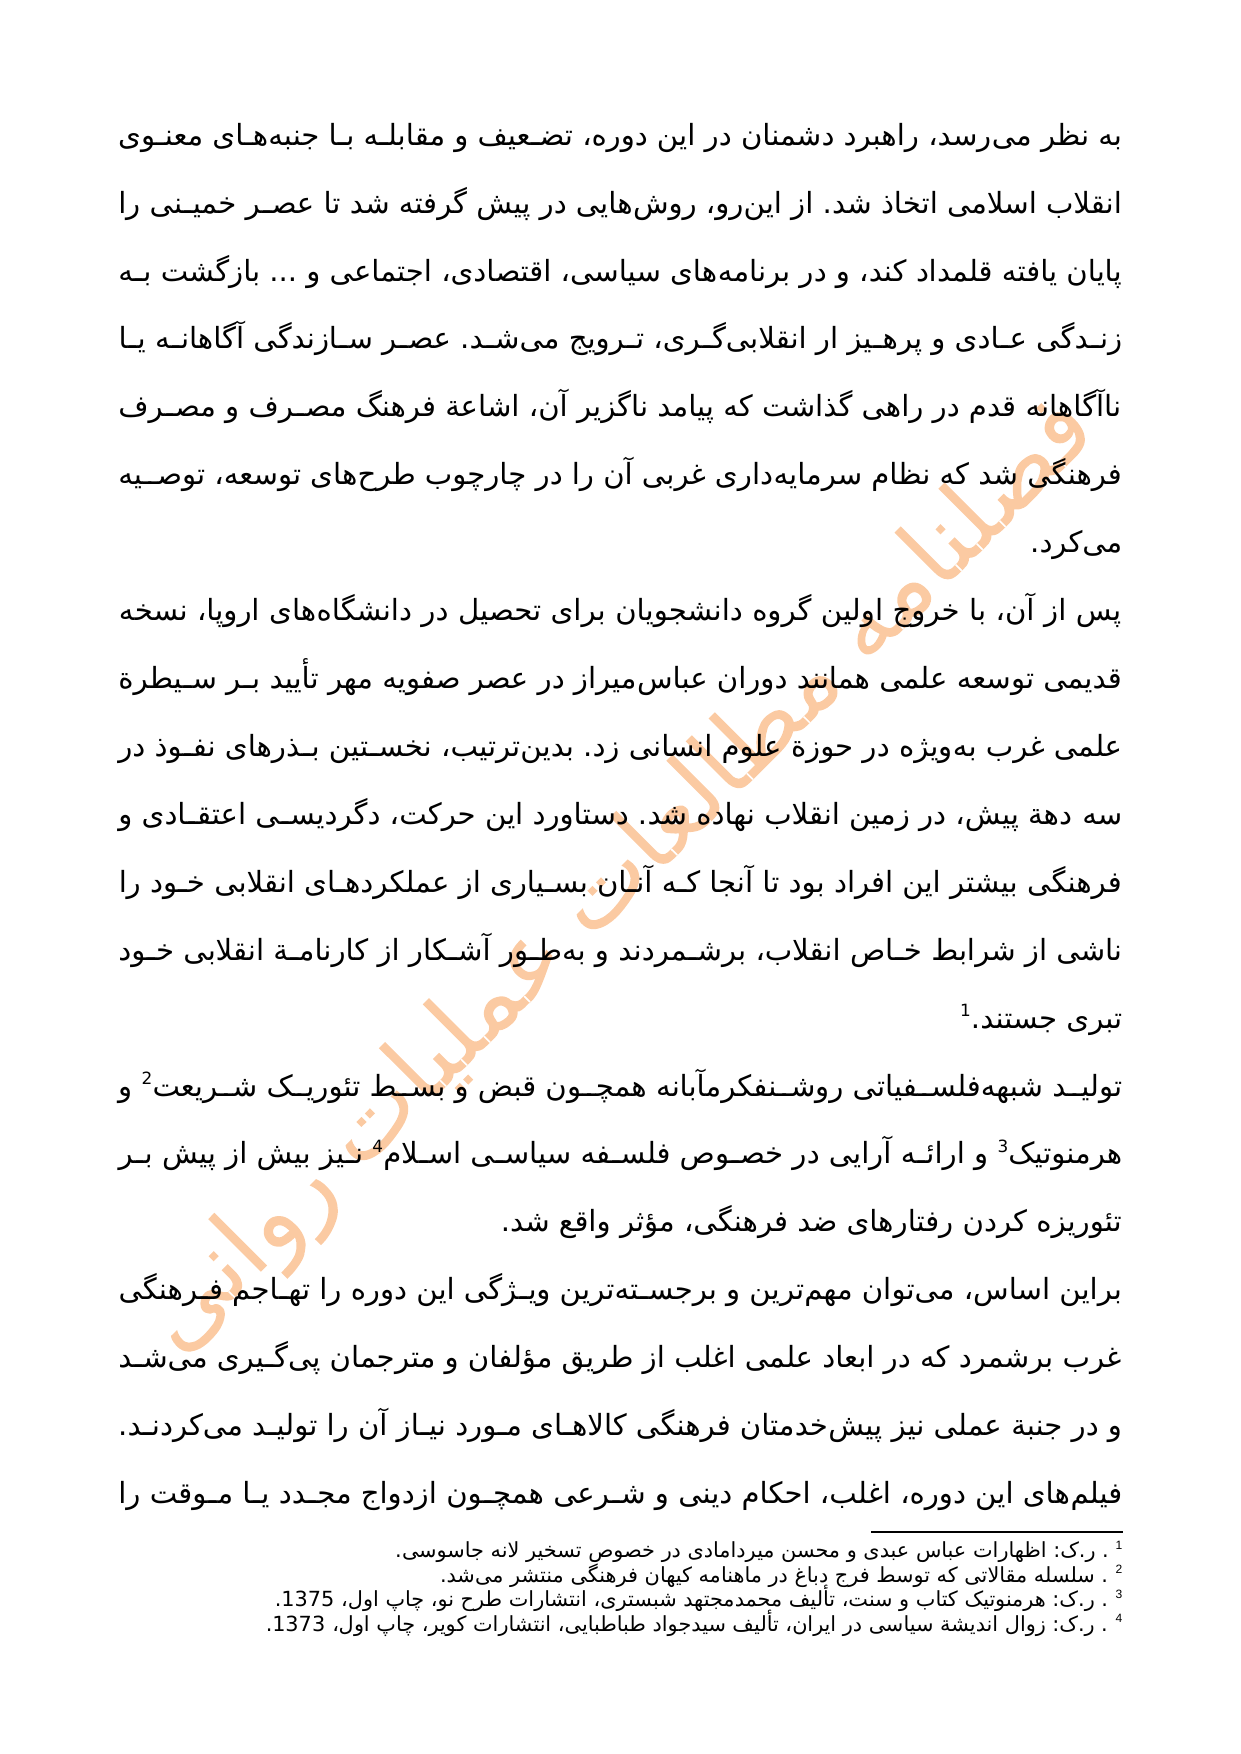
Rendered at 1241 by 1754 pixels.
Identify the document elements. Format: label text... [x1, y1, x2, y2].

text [118, 1273, 1122, 1510]
text به نظر می‌رسد، راهبرد دشمنان در این دوره، تضعیف و مقابله با جنبه‌های معنوی انقلاب اسلامی اتخاذ شد. از این‌رو، روش‌هایی در پیش گرفته شد تا عصر خمینی را پایان یافته قلمداد کند، و در برنامه‌های سیاسی، اقتصادی، اجتماعی و ... بازگشت به زندگی عادی و پرهیز ار انقلابی‌گری، ترویج می‌شد. عصر سازندگی آگاهانه یا ناآگاهانه قدم در راهی گذاشت که پیامد ناگزیر آن، اشاعة فرهنگ مصرف و مصرف فرهنگی شد که نظام سرمایه‌داری غربی آن را در چارچوب طرح‌های توسعه، توصیه می‌کرد. [118, 118, 1122, 559]
text تولید شبهه‌فلسفیاتی روشنفکرمآبانه همچون قبض و بسط تئوریک شریعت و هرمنوتیک و ارائه آرایی در خصوص فلسفه سیاسی اسلام نیز بیش از پیش بر تئوریزه کردن رفتارهای ضد فرهنگی، مؤثر واقع شد. [118, 1069, 1122, 1239]
text پس از آن، با خروج اولین گروه دانشجویان برای تحصیل در دانشگاه‌های اروپا، نسخه قدیمی توسعه علمی همانند دوران عباس‌میراز در عصر صفویه مهر تأیید بر سیطرة علمی غرب به‌ویژه در حوزة علوم انسانی زد. بدین‌ترتیب، نخستین بذرهای نفوذ در سه‌ دهة پیش، در زمین انقلاب نهاده شد. دستاورد این حرکت، دگردیسی اعتقادی و فرهنگی بیشتر این افراد بود تا آنجا که آنان بسیاری از عملکردهای انقلابی خود را ناشی از شرابط خاص انقلاب، برشمردند و به‌‌طور آشکار از کارنامة انقلابی خود تبری جستند. [118, 593, 1122, 1035]
